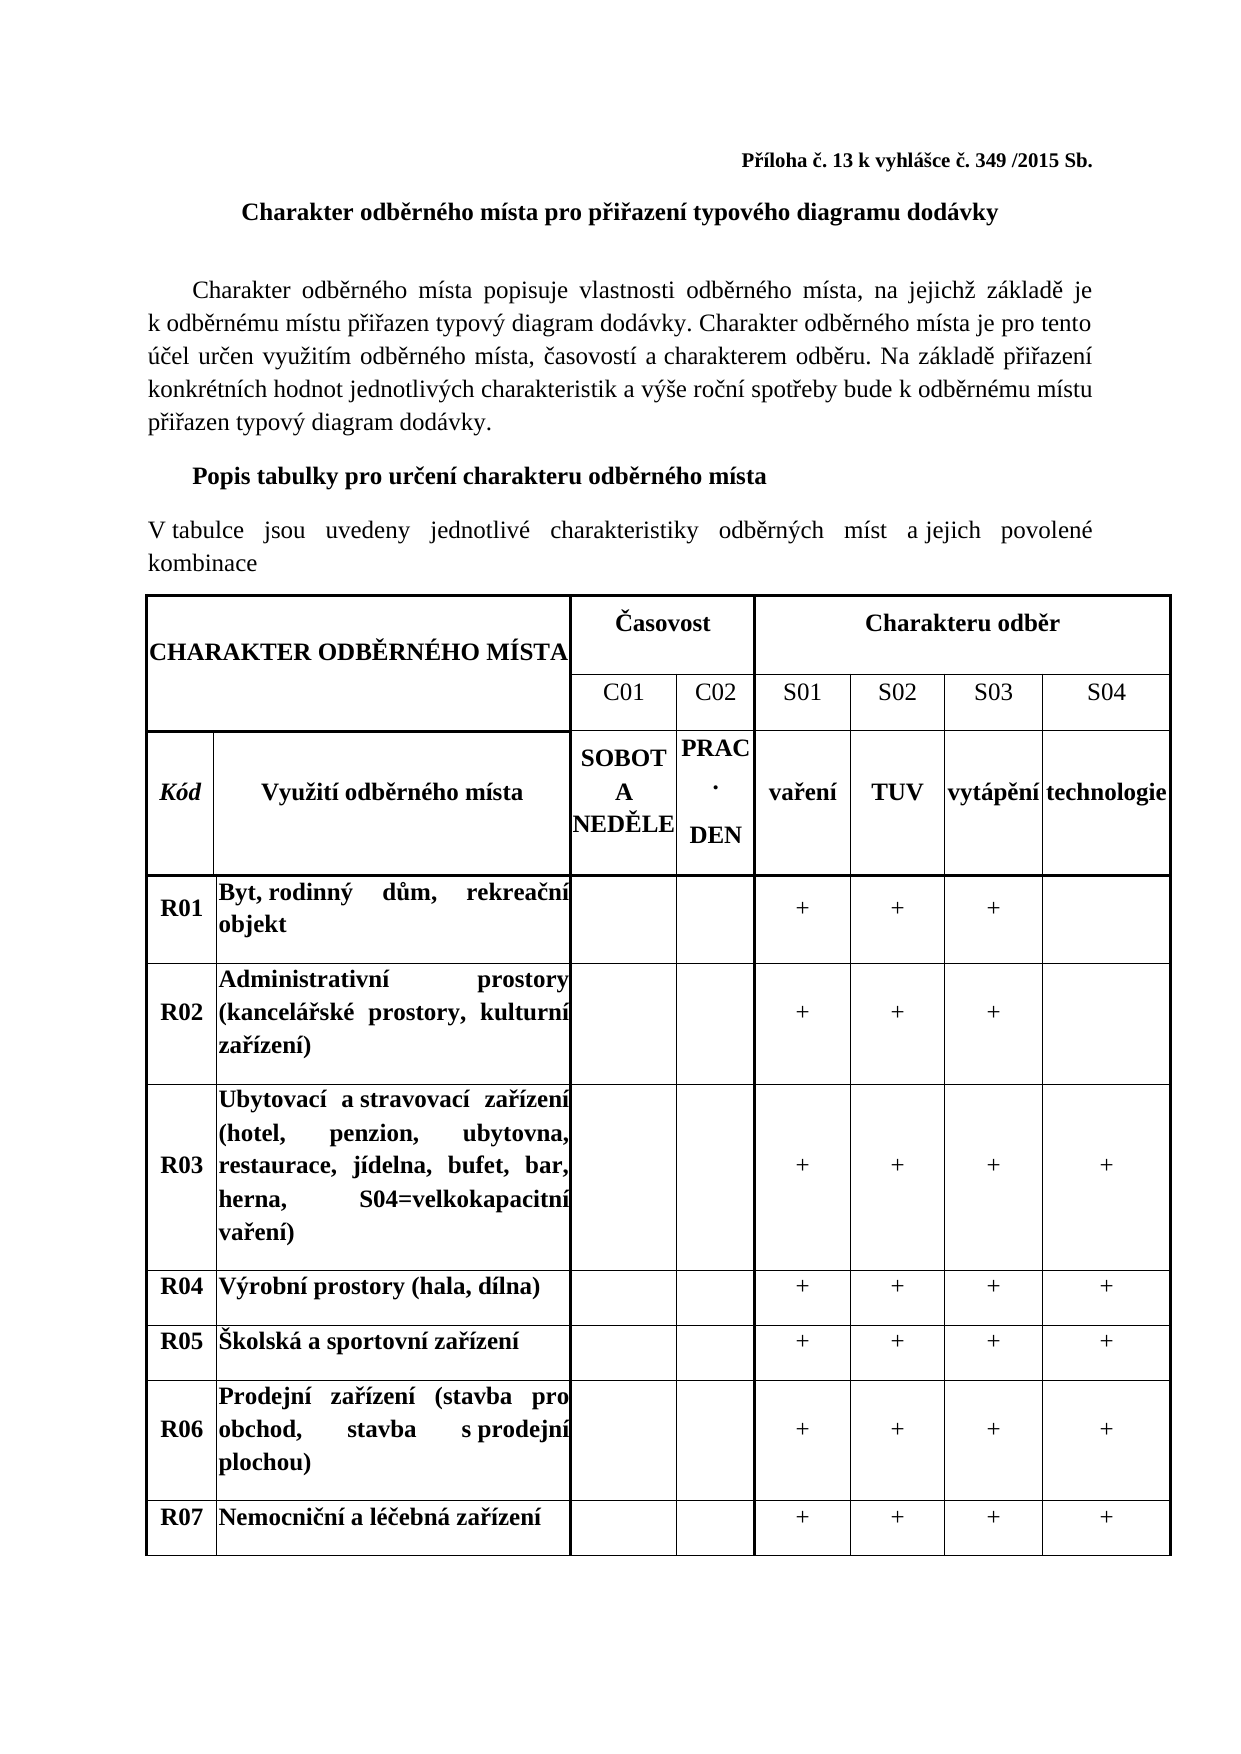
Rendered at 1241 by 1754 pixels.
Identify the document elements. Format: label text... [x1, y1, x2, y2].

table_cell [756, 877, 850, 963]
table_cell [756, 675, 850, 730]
text V tabulce jsou uvedeny jednotlivé charakteristiky odběrných míst a jejich povolené kombinace [148, 515, 1093, 577]
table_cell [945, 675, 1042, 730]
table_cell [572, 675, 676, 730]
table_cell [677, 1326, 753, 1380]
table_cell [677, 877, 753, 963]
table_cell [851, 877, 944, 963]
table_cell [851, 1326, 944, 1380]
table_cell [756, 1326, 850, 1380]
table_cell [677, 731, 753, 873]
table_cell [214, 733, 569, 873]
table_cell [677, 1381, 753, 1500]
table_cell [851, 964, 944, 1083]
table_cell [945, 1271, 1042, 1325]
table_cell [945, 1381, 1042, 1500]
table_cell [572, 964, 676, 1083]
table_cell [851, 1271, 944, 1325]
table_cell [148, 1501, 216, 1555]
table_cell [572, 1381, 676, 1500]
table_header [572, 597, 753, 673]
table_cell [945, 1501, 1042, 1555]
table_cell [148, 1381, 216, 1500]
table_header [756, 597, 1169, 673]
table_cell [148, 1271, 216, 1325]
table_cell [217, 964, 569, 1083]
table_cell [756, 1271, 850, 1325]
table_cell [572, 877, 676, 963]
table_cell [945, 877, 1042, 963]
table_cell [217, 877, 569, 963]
text Popis tabulky pro určení charakteru odběrného místa [148, 461, 1093, 490]
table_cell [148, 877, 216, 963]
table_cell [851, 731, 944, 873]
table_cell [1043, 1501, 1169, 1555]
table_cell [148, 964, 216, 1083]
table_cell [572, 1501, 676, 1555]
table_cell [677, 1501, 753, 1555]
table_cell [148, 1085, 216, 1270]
text Charakter odběrného místa popisuje vlastnosti odběrného místa, na jejichž základě je k odběrnému místu přiřazen typový diagram dodávky. Charakter odběrného místa je pro tento účel určen využitím odběrného místa, časovostí a charakterem odběru. Na základě přiřazení konkrétních hodnot jednotlivých charakteristik a výše roční spotřeby bude k odběrnému místu přiřazen typový diagram dodávky. [148, 275, 1093, 436]
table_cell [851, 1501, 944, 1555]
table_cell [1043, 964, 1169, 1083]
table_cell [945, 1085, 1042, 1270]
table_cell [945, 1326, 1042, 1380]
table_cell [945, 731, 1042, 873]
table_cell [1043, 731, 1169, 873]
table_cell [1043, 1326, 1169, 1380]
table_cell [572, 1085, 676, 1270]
text Příloha č. 13 k vyhlášce č. 349 /2015 Sb. [148, 148, 1093, 172]
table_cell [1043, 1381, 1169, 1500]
text Charakter odběrného místa pro přiřazení typového diagramu dodávky [148, 197, 1093, 225]
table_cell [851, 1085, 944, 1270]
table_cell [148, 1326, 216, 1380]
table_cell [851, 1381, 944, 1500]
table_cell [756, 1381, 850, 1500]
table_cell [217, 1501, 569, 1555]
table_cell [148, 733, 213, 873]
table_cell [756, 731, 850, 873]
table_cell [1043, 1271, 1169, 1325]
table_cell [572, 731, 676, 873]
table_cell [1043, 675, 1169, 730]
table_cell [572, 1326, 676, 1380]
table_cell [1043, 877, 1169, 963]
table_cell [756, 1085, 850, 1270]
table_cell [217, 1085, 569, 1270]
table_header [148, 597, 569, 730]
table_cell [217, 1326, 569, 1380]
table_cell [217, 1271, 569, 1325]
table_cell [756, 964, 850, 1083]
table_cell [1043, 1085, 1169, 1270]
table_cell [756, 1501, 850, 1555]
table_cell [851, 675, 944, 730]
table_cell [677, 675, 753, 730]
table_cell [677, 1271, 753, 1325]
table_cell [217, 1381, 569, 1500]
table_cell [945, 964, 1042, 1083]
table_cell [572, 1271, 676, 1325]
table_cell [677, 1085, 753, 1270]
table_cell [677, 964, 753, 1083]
